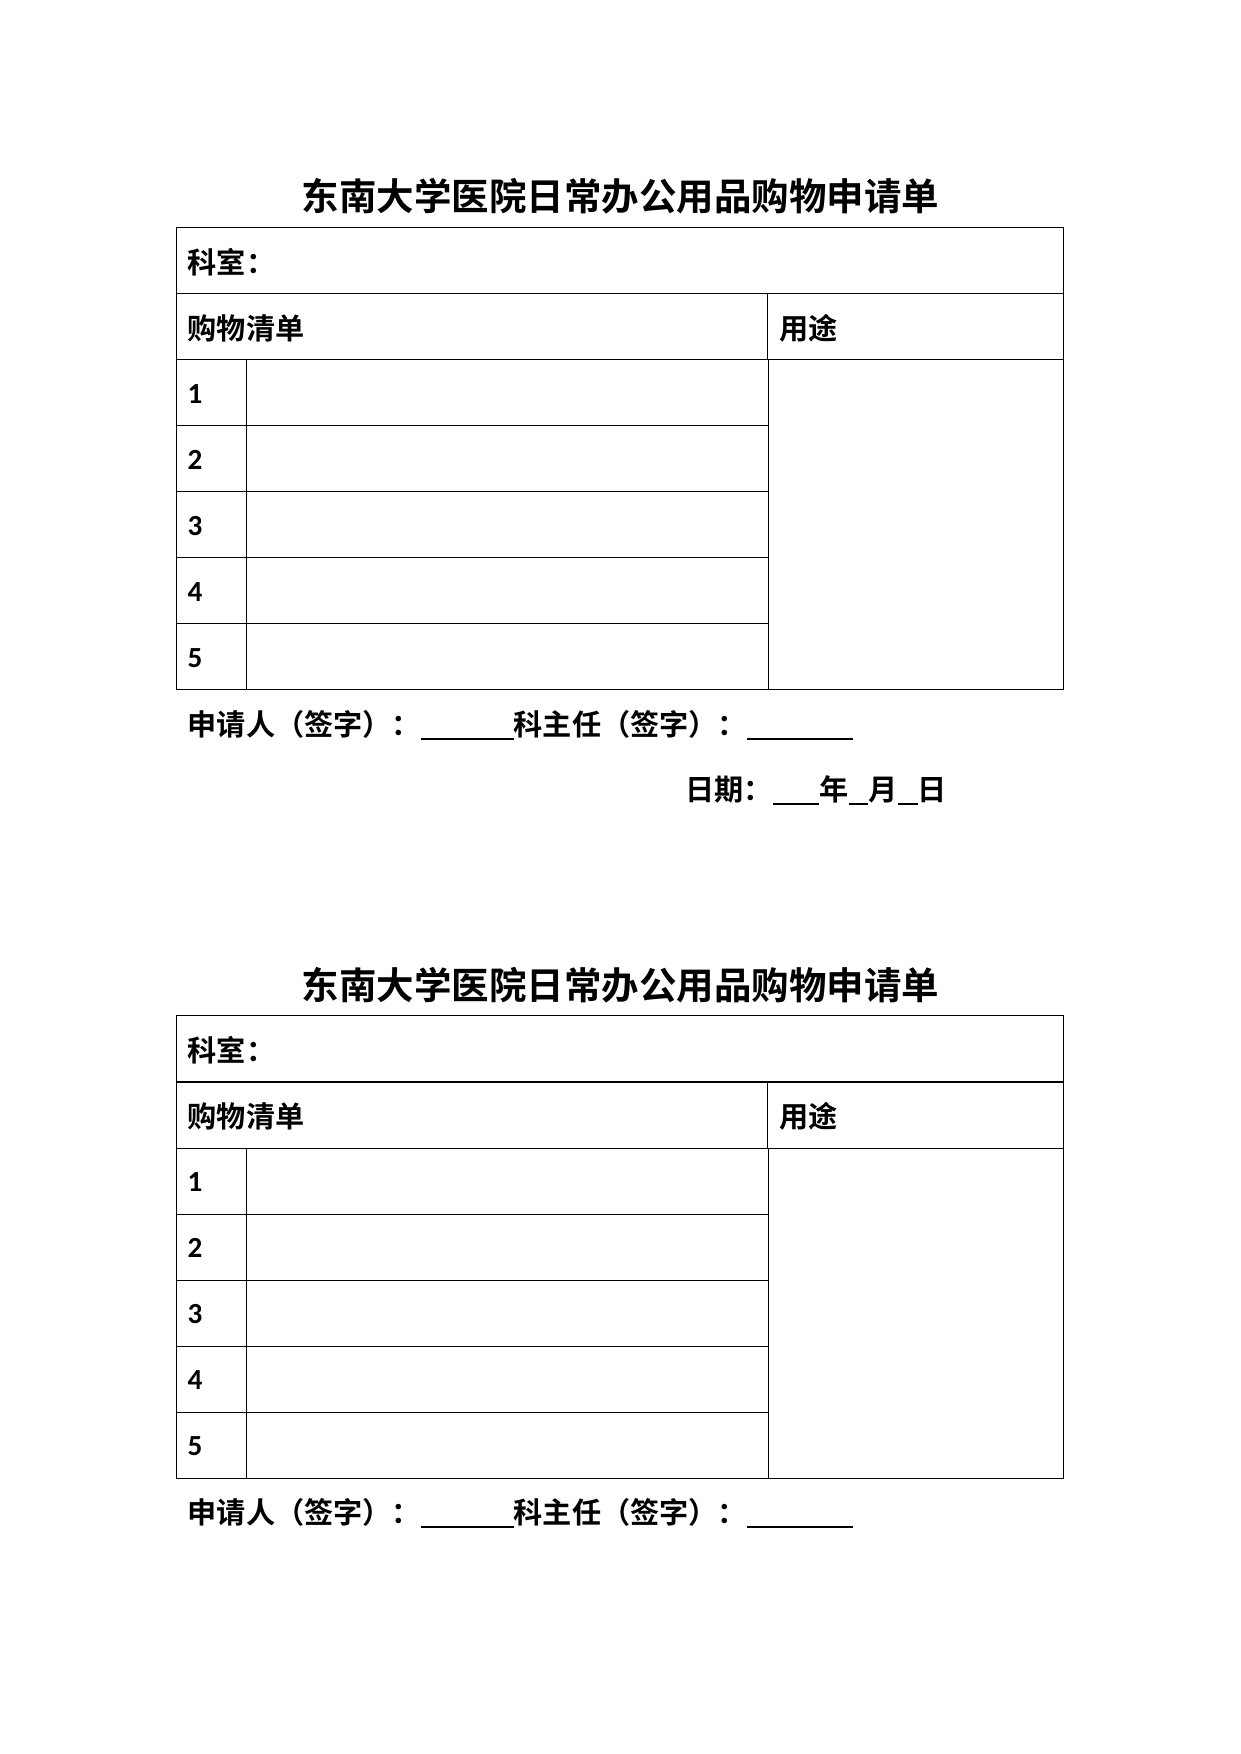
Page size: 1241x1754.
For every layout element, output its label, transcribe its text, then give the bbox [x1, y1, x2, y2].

table_cell [247, 1347, 768, 1412]
table_cell 3 [177, 1281, 246, 1346]
table_cell 用途 [768, 294, 1063, 359]
text 申请人（签字）： 科主任（签字）： [187, 1479, 1053, 1544]
table_cell [247, 492, 768, 557]
table_cell 1 [177, 1149, 246, 1213]
table_cell 5 [177, 1413, 246, 1478]
table_cell 3 [177, 492, 246, 557]
text 东南大学医院日常办公用品购物申请单 [187, 950, 1053, 1015]
table_cell 4 [177, 558, 246, 623]
table_cell [247, 624, 768, 689]
table_cell 2 [177, 426, 246, 491]
table_cell [247, 1149, 768, 1213]
table_cell 购物清单 [177, 294, 767, 359]
table_cell [247, 1413, 768, 1478]
table_cell [247, 558, 768, 623]
table_cell 用途 [768, 1083, 1063, 1147]
text 东南大学医院日常办公用品购物申请单 [187, 162, 1053, 227]
table_cell [247, 1215, 768, 1279]
table_header 科室： [177, 228, 1063, 293]
table_cell [769, 1149, 1063, 1478]
table_cell 5 [177, 624, 246, 689]
table_cell 2 [177, 1215, 246, 1279]
table_header 科室： [177, 1016, 1063, 1081]
table_cell 4 [177, 1347, 246, 1412]
table_cell [247, 426, 768, 491]
table_cell [247, 360, 768, 425]
table_cell 购物清单 [177, 1083, 767, 1147]
table_cell [247, 1281, 768, 1346]
table_cell 1 [177, 360, 246, 425]
text 日期： 年 月 日 [187, 755, 1053, 820]
text 申请人（签字）： 科主任（签字）： [187, 690, 1053, 755]
table_cell [769, 360, 1063, 689]
